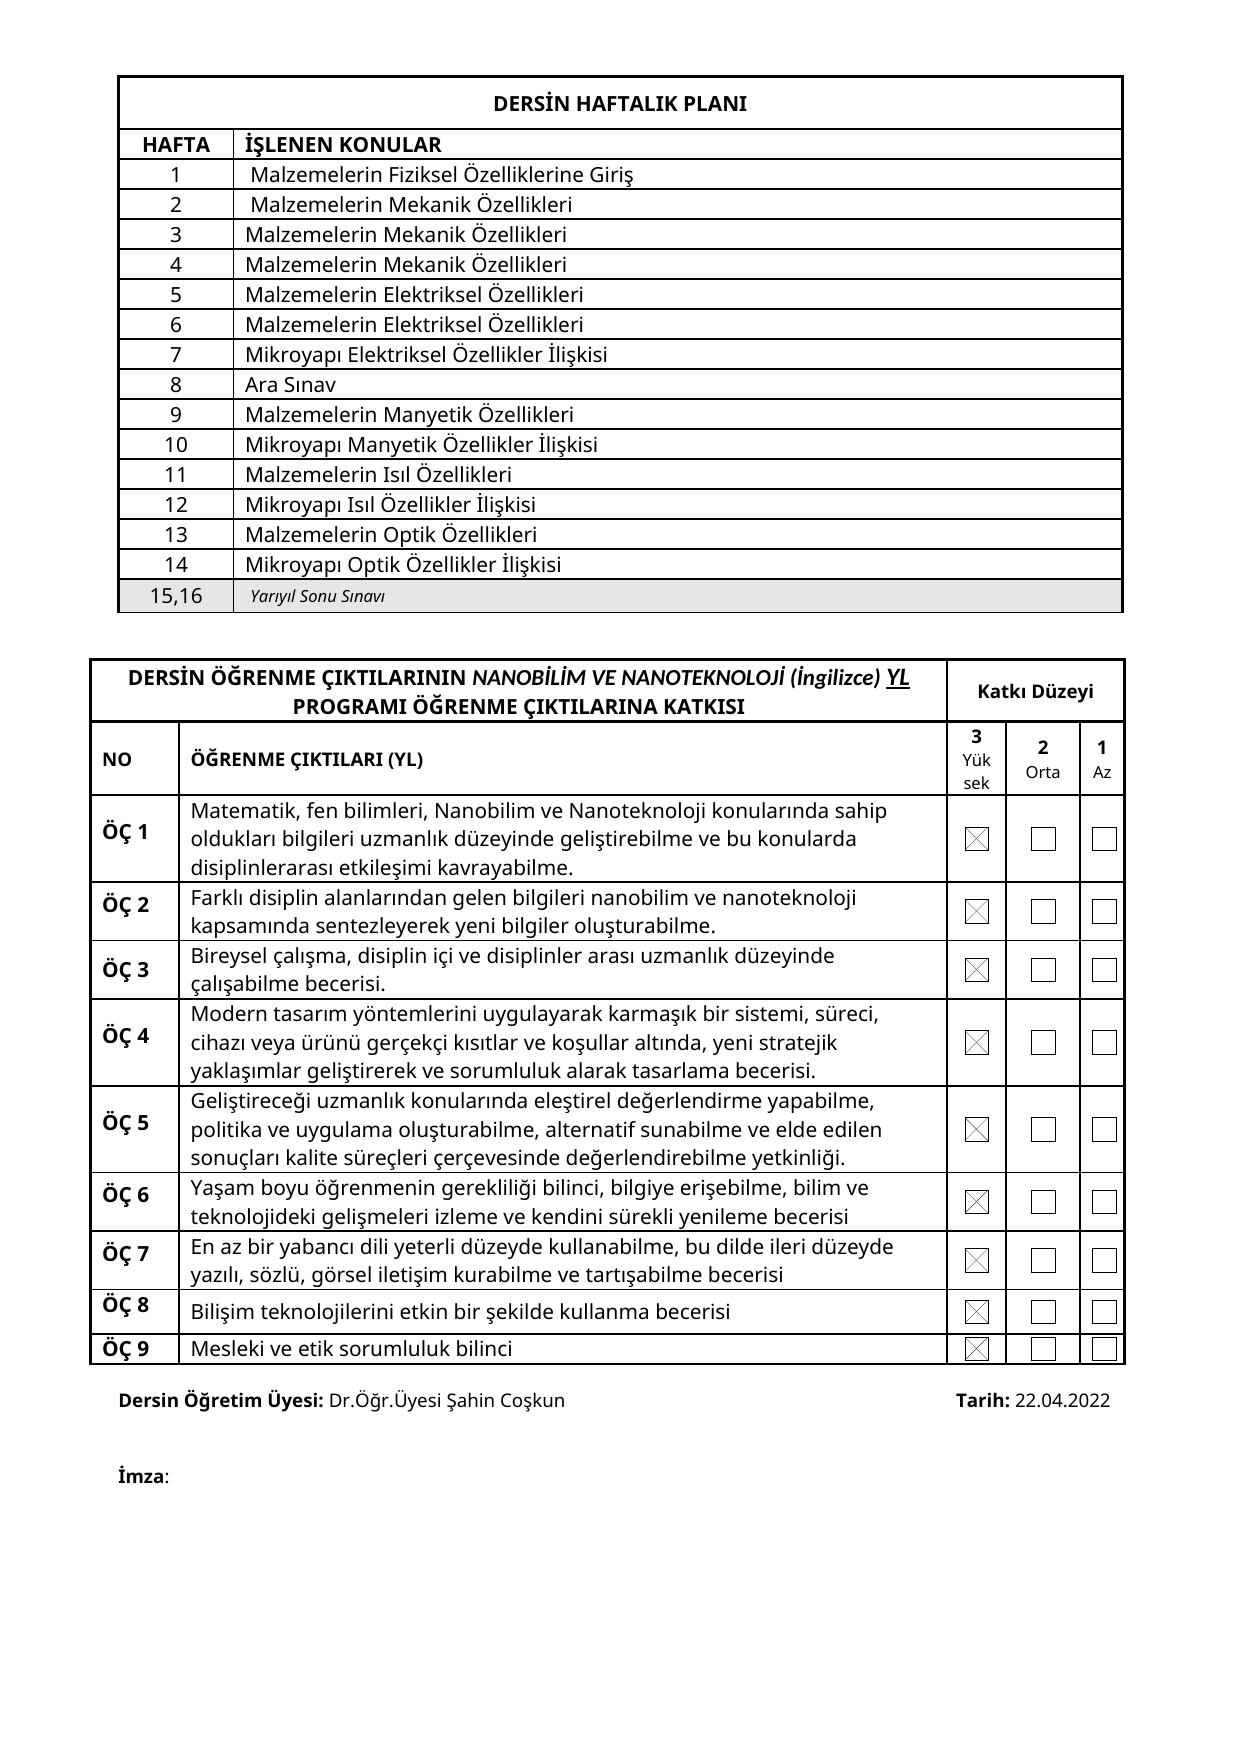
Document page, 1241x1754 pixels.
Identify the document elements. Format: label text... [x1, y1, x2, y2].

table_cell 2 [120, 190, 233, 218]
table_cell 3 Yüksek [948, 723, 1005, 794]
table_cell 1 Az [1081, 723, 1123, 794]
table_cell Mikroyapı Optik Özellikler İlişkisi [234, 550, 1121, 578]
table_cell [948, 1335, 1005, 1363]
table_cell ÖÇ 4 [92, 1000, 178, 1085]
table_cell Malzemelerin Fiziksel Özelliklerine Giriş [234, 160, 1121, 188]
table_cell [1081, 1173, 1123, 1230]
table_cell Malzemelerin Isıl Özellikleri [234, 460, 1121, 488]
table_cell 13 [120, 520, 233, 548]
table_cell Mikroyapı Elektriksel Özellikler İlişkisi [234, 340, 1121, 368]
table_cell HAFTA [120, 130, 233, 158]
table_cell Bilişim teknolojilerini etkin bir şekilde kullanma becerisi [180, 1290, 946, 1333]
table_cell ÖÇ 7 [92, 1232, 178, 1289]
table_cell [1081, 796, 1123, 881]
table_cell ÖÇ 1 [92, 796, 178, 881]
table_cell [1007, 883, 1079, 939]
table_cell 3 [120, 220, 233, 248]
table_cell 4 [120, 250, 233, 278]
table_cell [948, 941, 1005, 998]
table_cell ÖÇ 5 [92, 1087, 178, 1172]
table_cell Farklı disiplin alanlarından gelen bilgileri nanobilim ve nanoteknoloji kapsamında sentezleyerek yeni bilgiler oluşturabilme. [180, 883, 946, 939]
table_cell 7 [120, 340, 233, 368]
table_cell 14 [120, 550, 233, 578]
table_header DERSİN ÖĞRENME ÇIKTILARININ NANOBİLİM VE NANOTEKNOLOJİ (İngilizce) YL PROGRAMI ÖĞRENME ÇIKTILARINA KATKISI [92, 661, 946, 720]
table_cell Malzemelerin Optik Özellikleri [234, 520, 1121, 548]
table_cell Malzemelerin Elektriksel Özellikleri [234, 280, 1121, 308]
table_cell 10 [120, 430, 233, 458]
table_cell 12 [120, 490, 233, 518]
table_cell Bireysel çalışma, disiplin içi ve disiplinler arası uzmanlık düzeyinde çalışabilme becerisi. [180, 941, 946, 998]
table_cell [1007, 1290, 1079, 1333]
table_cell ÖÇ 2 [92, 883, 178, 939]
table_cell 1 [120, 160, 233, 188]
table_cell ÖĞRENME ÇIKTILARI (YL) [180, 723, 946, 794]
table_cell ÖÇ 9 [92, 1335, 178, 1363]
table_cell Malzemelerin Mekanik Özellikleri [234, 220, 1121, 248]
text Dersin Öğretim Üyesi: Dr.Öğr.Üyesi Şahin Coşkun Tarih: 22.04.2022 [118, 1387, 1122, 1451]
table_cell 11 [120, 460, 233, 488]
table_cell Malzemelerin Mekanik Özellikleri [234, 190, 1121, 218]
table_cell ÖÇ 6 [92, 1173, 178, 1230]
table_cell [948, 883, 1005, 939]
table_cell Modern tasarım yöntemlerini uygulayarak karmaşık bir sistemi, süreci, cihazı veya ürünü gerçekçi kısıtlar ve koşullar altında, yeni stratejik yaklaşımlar geliştirerek ve sorumluluk alarak tasarlama becerisi. [180, 1000, 946, 1085]
table_cell Yarıyıl Sonu Sınavı [234, 580, 1121, 612]
table_cell [1007, 1000, 1079, 1085]
table_cell [948, 1087, 1005, 1172]
table_cell Malzemelerin Elektriksel Özellikleri [234, 310, 1121, 338]
table_cell [1007, 1173, 1079, 1230]
table_cell [1081, 941, 1123, 998]
table_cell ÖÇ 8 [92, 1290, 178, 1333]
table_cell Mikroyapı Manyetik Özellikler İlişkisi [234, 430, 1121, 458]
table_cell ÖÇ 3 [92, 941, 178, 998]
table_cell [1081, 1087, 1123, 1172]
table_cell En az bir yabancı dili yeterli düzeyde kullanabilme, bu dilde ileri düzeyde yazılı, sözlü, görsel iletişim kurabilme ve tartışabilme becerisi [180, 1232, 946, 1289]
table_cell NO [92, 723, 178, 794]
text İmza: [118, 1464, 1122, 1489]
table_cell 5 [120, 280, 233, 308]
table_cell [1007, 1087, 1079, 1172]
table_cell [1007, 941, 1079, 998]
table_cell [948, 796, 1005, 881]
table_cell [1081, 883, 1123, 939]
table_cell [948, 1173, 1005, 1230]
table_header DERSİN HAFTALIK PLANI [120, 78, 1121, 128]
table_cell [1081, 1232, 1123, 1289]
table_cell 15,16 [120, 580, 233, 612]
table_cell 8 [120, 370, 233, 398]
table_cell 2 Orta [1007, 723, 1079, 794]
table_cell Mikroyapı Isıl Özellikler İlişkisi [234, 490, 1121, 518]
table_cell İŞLENEN KONULAR [234, 130, 1121, 158]
table_cell Yaşam boyu öğrenmenin gerekliliği bilinci, bilgiye erişebilme, bilim ve teknolojideki gelişmeleri izleme ve kendini sürekli yenileme becerisi [180, 1173, 946, 1230]
table_cell [1081, 1000, 1123, 1085]
table_cell [1007, 1335, 1079, 1363]
table_cell [1007, 1232, 1079, 1289]
table_cell 6 [120, 310, 233, 338]
table_cell Mesleki ve etik sorumluluk bilinci [180, 1335, 946, 1363]
table_cell 9 [120, 400, 233, 428]
table_cell [1081, 1290, 1123, 1333]
table_cell [948, 1290, 1005, 1333]
table_cell Geliştireceği uzmanlık konularında eleştirel değerlendirme yapabilme, politika ve uygulama oluşturabilme, alternatif sunabilme ve elde edilen sonuçları kalite süreçleri çerçevesinde değerlendirebilme yetkinliği. [180, 1087, 946, 1172]
table_cell [1081, 1335, 1123, 1363]
table_cell Matematik, fen bilimleri, Nanobilim ve Nanoteknoloji konularında sahip oldukları bilgileri uzmanlık düzeyinde geliştirebilme ve bu konularda disiplinlerarası etkileşimi kavrayabilme. [180, 796, 946, 881]
table_cell [948, 1000, 1005, 1085]
table_header Katkı Düzeyi [948, 661, 1123, 720]
table_cell Malzemelerin Mekanik Özellikleri [234, 250, 1121, 278]
table_cell [1007, 796, 1079, 881]
table_cell Malzemelerin Manyetik Özellikleri [234, 400, 1121, 428]
table_cell Ara Sınav [234, 370, 1121, 398]
table_cell [948, 1232, 1005, 1289]
